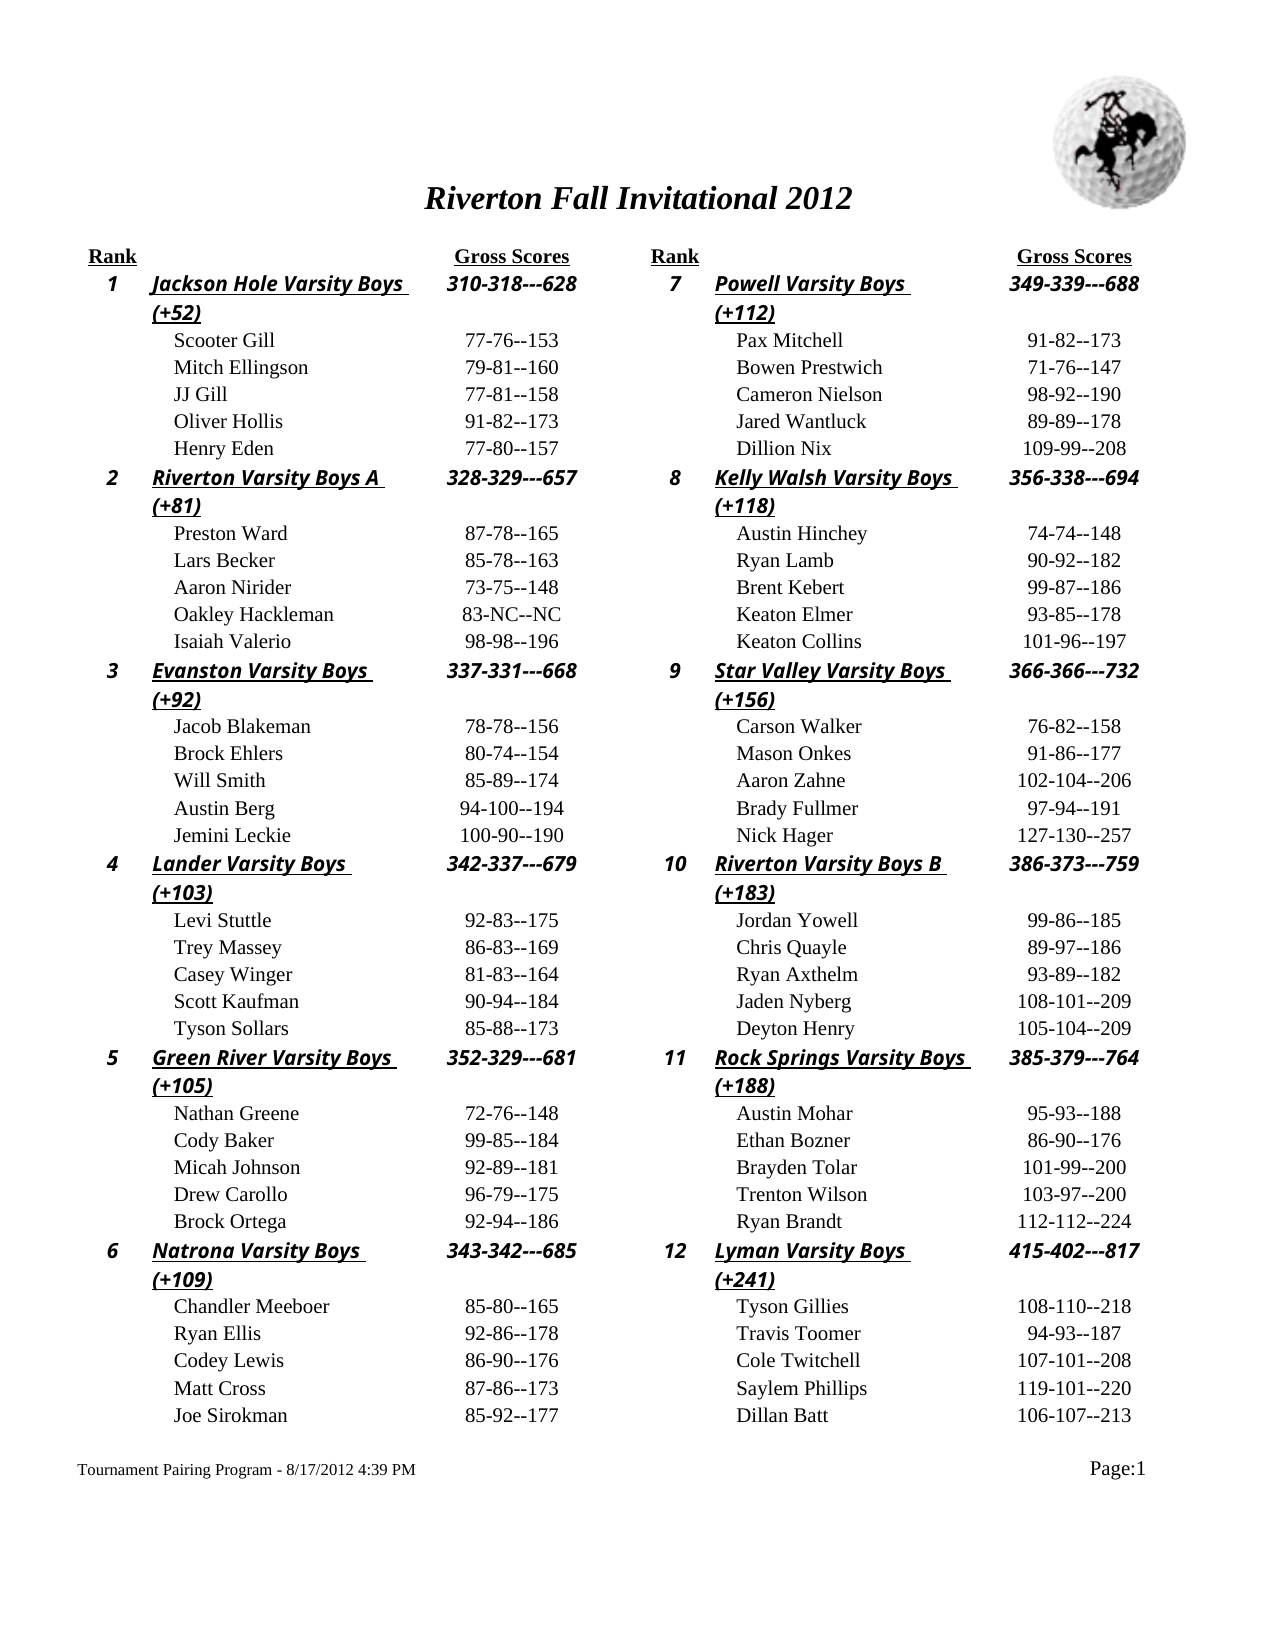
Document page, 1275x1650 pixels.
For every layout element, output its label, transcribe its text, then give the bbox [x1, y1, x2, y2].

text Micah Johnson 92-89--181 Brayden Tolar 101-99--200 [75, 1155, 1200, 1179]
text Jemini Leckie 100-90--190 Nick Hager 127-130--257 [75, 822, 1200, 847]
text Scott Kaufman 90-94--184 Jaden Nyberg 108-101--209 [75, 989, 1200, 1013]
text Oliver Hollis 91-82--173 Jared Wantluck 89-89--178 [75, 409, 1200, 433]
text Rank Gross Scores Rank Gross Scores [75, 244, 1200, 268]
text Isaiah Valerio 98-98--196 Keaton Collins 101-96--197 [75, 629, 1200, 653]
text Austin Berg 94-100--194 Brady Fullmer 97-94--191 [75, 795, 1200, 819]
text 6 Natrona Varsity Boys 343-342---685 12 Lyman Varsity Boys 415-402---817 [75, 1236, 1200, 1265]
text Levi Stuttle 92-83--175 Jordan Yowell 99-86--185 [75, 908, 1200, 932]
text Oakley Hackleman 83-NC--NC Keaton Elmer 93-85--178 [75, 602, 1200, 626]
text Will Smith 85-89--174 Aaron Zahne 102-104--206 [75, 768, 1200, 792]
text Chandler Meeboer 85-80--165 Tyson Gillies 108-110--218 [75, 1294, 1200, 1318]
text Henry Eden 77-80--157 Dillion Nix 109-99--208 [75, 436, 1200, 460]
text Aaron Nirider 73-75--148 Brent Kebert 99-87--186 [75, 575, 1200, 599]
text Brock Ehlers 80-74--154 Mason Onkes 91-86--177 [75, 741, 1200, 765]
text Scooter Gill 77-76--153 Pax Mitchell 91-82--173 [75, 327, 1200, 352]
text Ryan Ellis 92-86--178 Travis Toomer 94-93--187 [75, 1321, 1200, 1345]
text Preston Ward 87-78--165 Austin Hinchey 74-74--148 [75, 521, 1200, 545]
text (+52) (+112) [75, 298, 1200, 326]
text Lars Becker 85-78--163 Ryan Lamb 90-92--182 [75, 548, 1200, 572]
text Riverton Fall Invitational 2012 [75, 75, 1200, 216]
text Jacob Blakeman 78-78--156 Carson Walker 76-82--158 [75, 714, 1200, 738]
text (+92) (+156) [75, 685, 1200, 713]
text Matt Cross 87-86--173 Saylem Phillips 119-101--220 [75, 1376, 1200, 1399]
text 2 Riverton Varsity Boys A 328-329---657 8 Kelly Walsh Varsity Boys 356-338---694 [75, 463, 1200, 491]
text Tyson Sollars 85-88--173 Deyton Henry 105-104--209 [75, 1016, 1200, 1040]
text Casey Winger 81-83--164 Ryan Axthelm 93-89--182 [75, 962, 1200, 986]
text JJ Gill 77-81--158 Cameron Nielson 98-92--190 [75, 382, 1200, 406]
text Brock Ortega 92-94--186 Ryan Brandt 112-112--224 [75, 1209, 1200, 1233]
text (+105) (+188) [75, 1071, 1200, 1100]
text (+103) (+183) [75, 878, 1200, 906]
text (+109) (+241) [75, 1265, 1200, 1293]
text 3 Evanston Varsity Boys 337-331---668 9 Star Valley Varsity Boys 366-366---732 [75, 656, 1200, 685]
text Drew Carollo 96-79--175 Trenton Wilson 103-97--200 [75, 1182, 1200, 1206]
text (+81) (+118) [75, 491, 1200, 520]
text Cody Baker 99-85--184 Ethan Bozner 86-90--176 [75, 1128, 1200, 1152]
text Codey Lewis 86-90--176 Cole Twitchell 107-101--208 [75, 1348, 1200, 1372]
text Tournament Pairing Program - 8/17/2012 4:39 PM Page:1 [75, 1456, 1200, 1480]
text Mitch Ellingson 79-81--160 Bowen Prestwich 71-76--147 [75, 354, 1200, 379]
text 4 Lander Varsity Boys 342-337---679 10 Riverton Varsity Boys B 386-373---759 [75, 849, 1200, 878]
text Nathan Greene 72-76--148 Austin Mohar 95-93--188 [75, 1101, 1200, 1125]
text 5 Green River Varsity Boys 352-329---681 11 Rock Springs Varsity Boys 385-379---764 [75, 1043, 1200, 1071]
text 1 Jackson Hole Varsity Boys 310-318---628 7 Powell Varsity Boys 349-339---688 [75, 269, 1200, 298]
text Joe Sirokman 85-92--177 Dillan Batt 106-107--213 [75, 1403, 1200, 1427]
text Trey Massey 86-83--169 Chris Quayle 89-97--186 [75, 935, 1200, 959]
